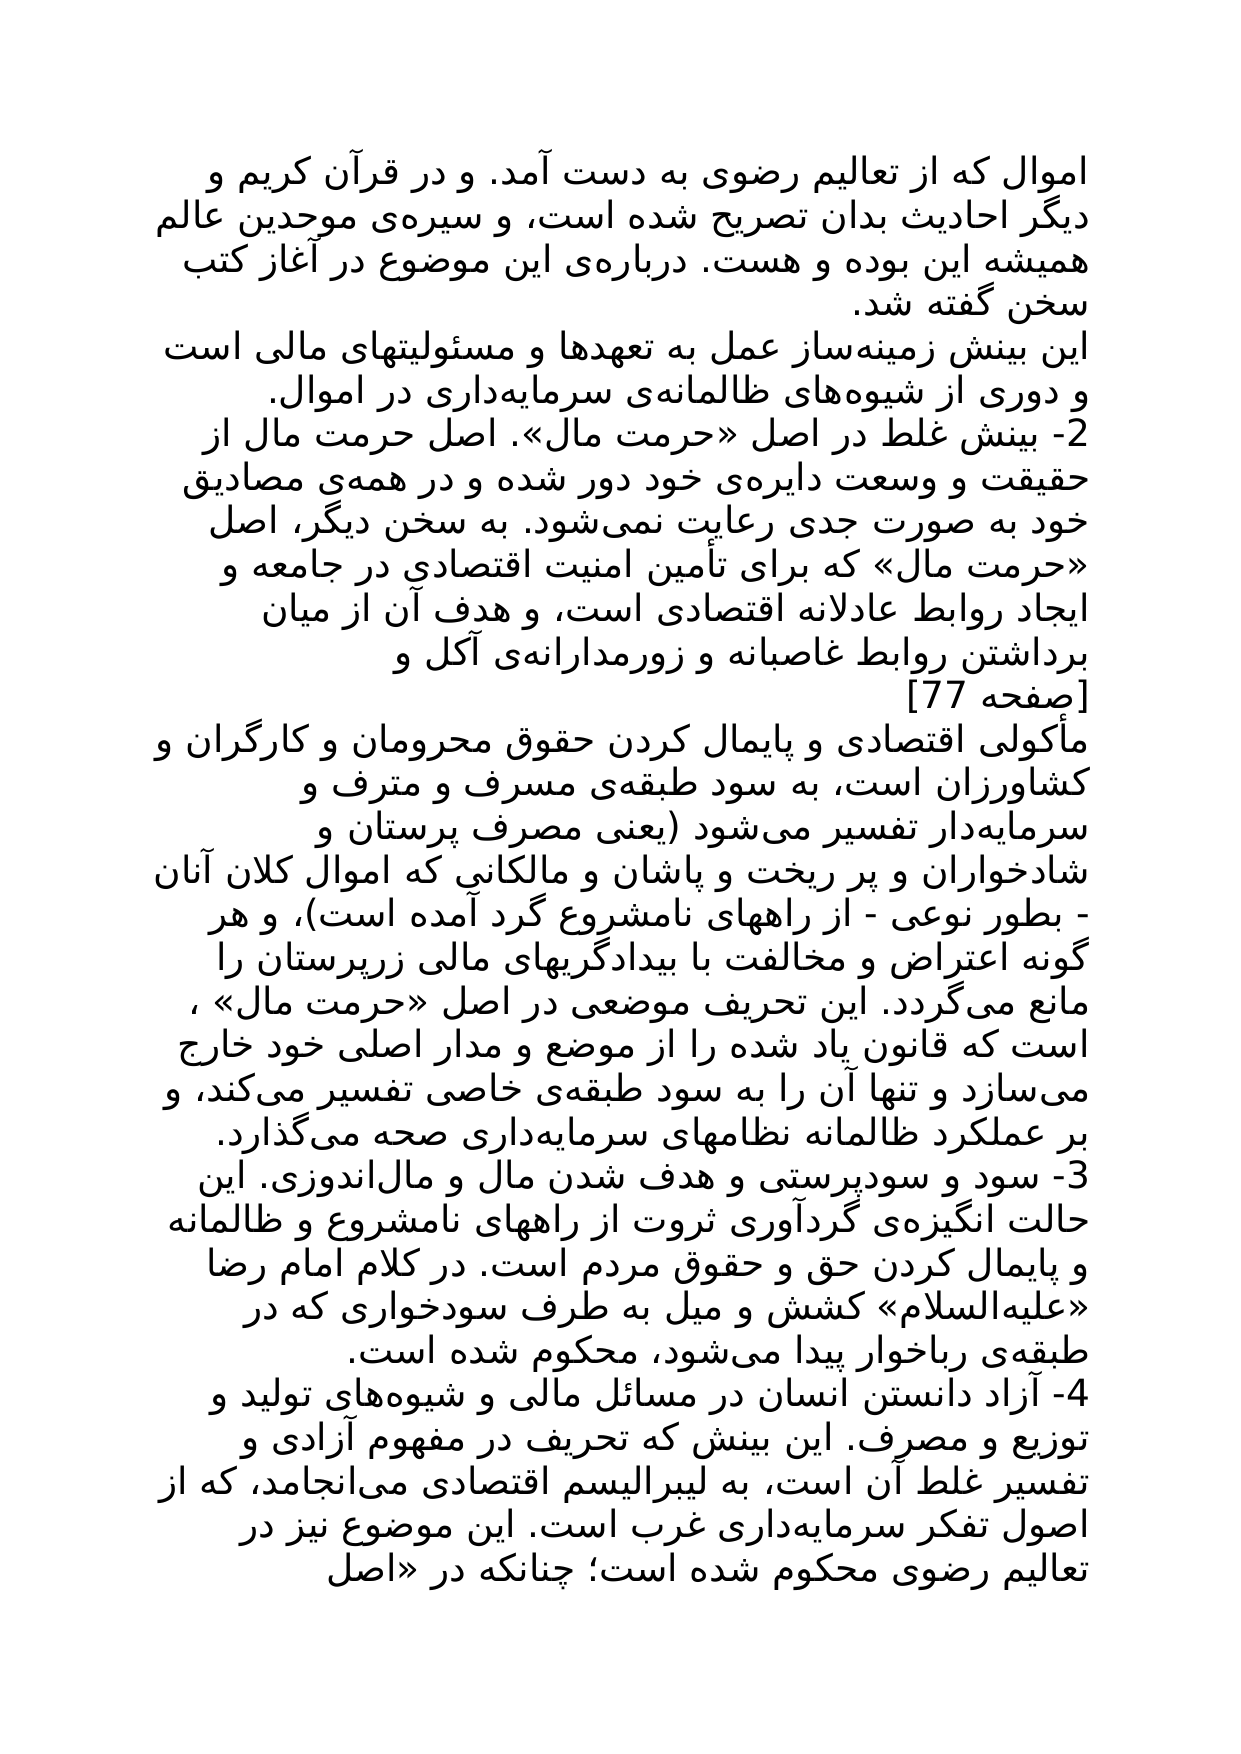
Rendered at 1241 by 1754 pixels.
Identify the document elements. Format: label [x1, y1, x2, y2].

text [150, 150, 1090, 1590]
